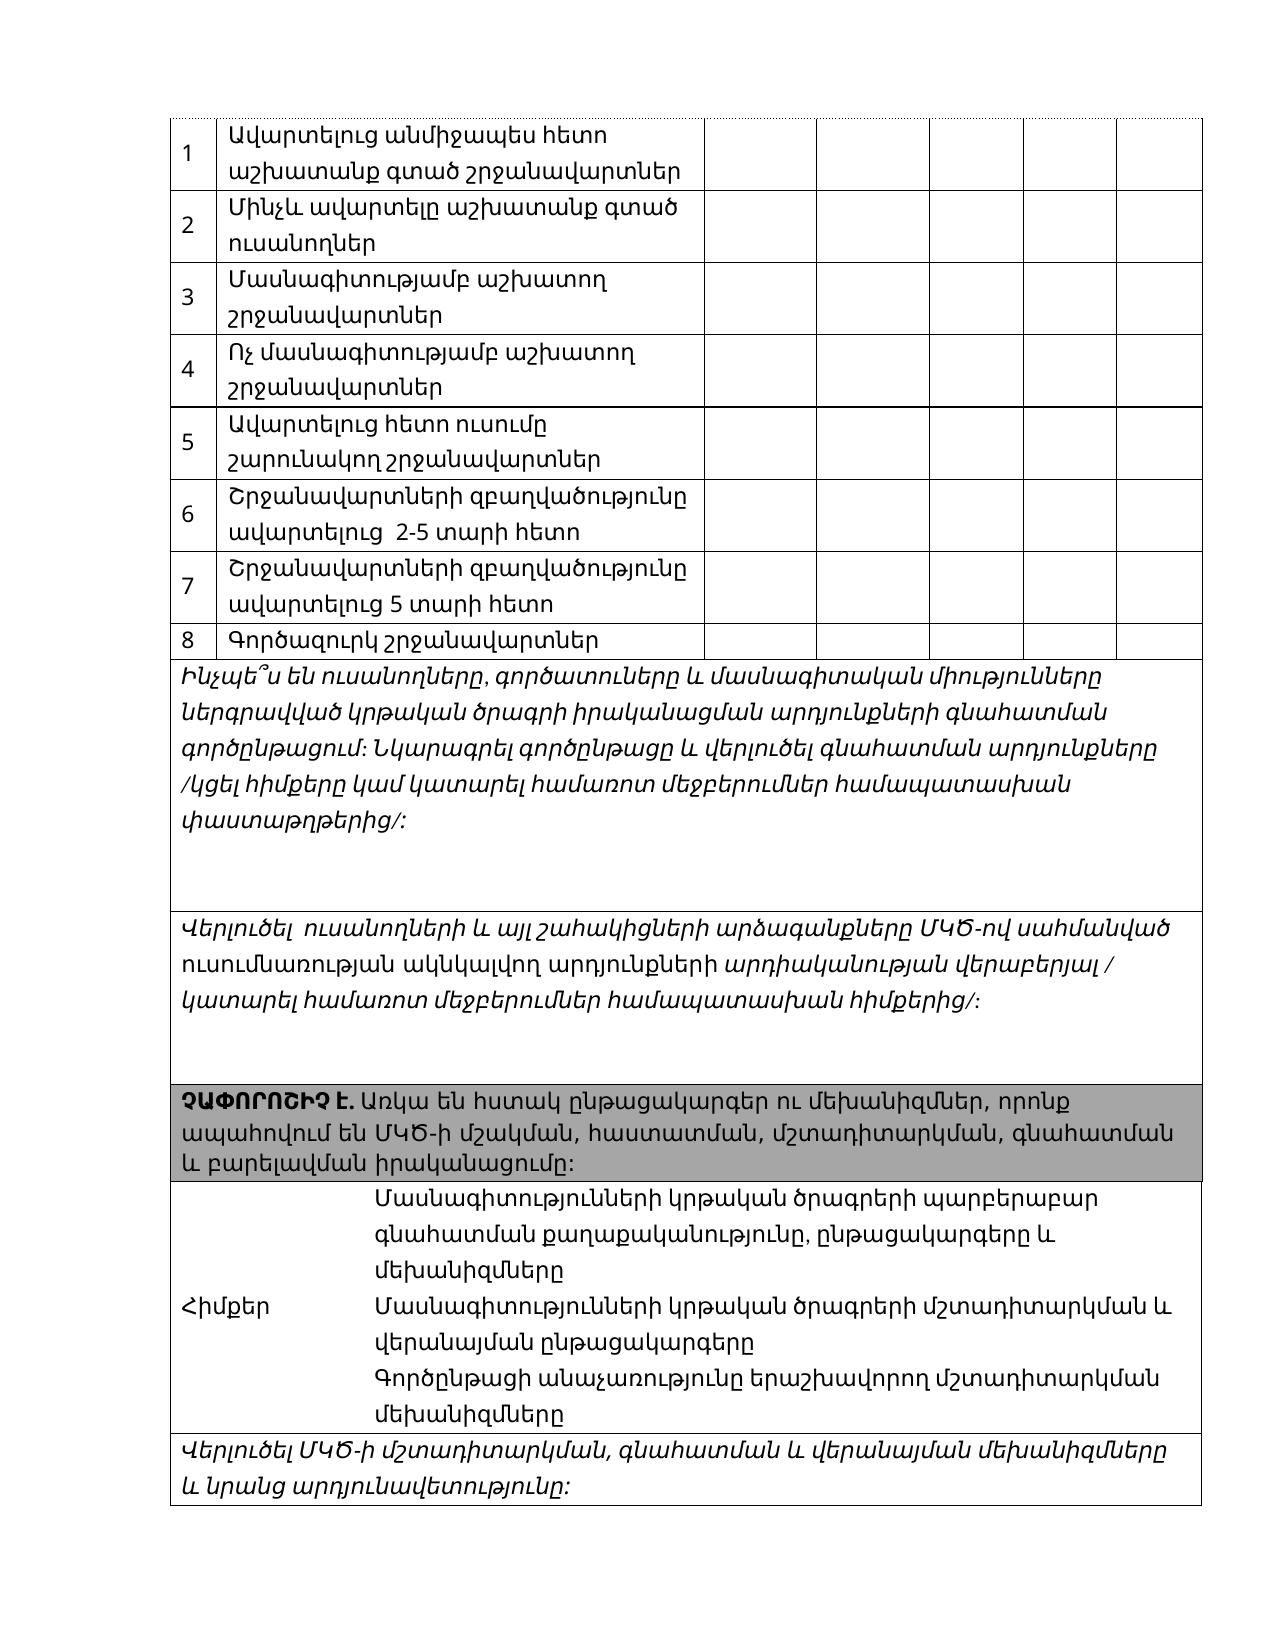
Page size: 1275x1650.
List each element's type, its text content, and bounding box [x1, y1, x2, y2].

table_cell [705, 335, 816, 406]
table_cell [705, 118, 816, 190]
table_cell [817, 408, 929, 478]
table_cell [930, 552, 1023, 623]
table_cell [1117, 408, 1202, 478]
table_cell 5 [171, 408, 216, 478]
table_cell Ինչպե՞ս են ուսանողները, գործատուները և մասնագիտական միությունները ներգրավված կրթական ծրագրի իրականացման արդյունքների գնահատման գործընթացում: Նկարագրել գործընթացը և վերլուծել գնահատման արդյունքները /կցել հիմքերը կամ կատարել համառոտ մեջբերումներ համապատասխան փաստաթղթերից/: [171, 660, 1202, 911]
table_cell [705, 552, 816, 623]
table_cell [1117, 191, 1202, 262]
table_cell [1117, 335, 1202, 406]
table_cell [705, 624, 816, 659]
table_cell [705, 480, 816, 551]
table_cell [1024, 118, 1116, 190]
table_cell [817, 263, 929, 334]
table_cell [1024, 408, 1116, 478]
table_cell [1024, 191, 1116, 262]
table_cell [930, 191, 1023, 262]
table_cell 8 [171, 624, 216, 659]
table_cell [171, 1434, 1201, 1505]
table_cell Գործազուրկ շրջանավարտներ [217, 624, 704, 659]
table_cell [1117, 624, 1202, 659]
table_cell [1024, 263, 1116, 334]
table_cell Շրջանավարտների զբաղվածությունը ավարտելուց 2-5 տարի հետո [217, 480, 704, 551]
table_cell Ավարտելուց հետո ուսումը շարունակող շրջանավարտներ [217, 408, 704, 478]
table_cell [817, 118, 929, 190]
table_cell Ոչ մասնագիտությամբ աշխատող շրջանավարտներ [217, 335, 704, 406]
table_cell [817, 624, 929, 659]
table_cell [1117, 118, 1202, 190]
table_cell [1024, 624, 1116, 659]
table_cell 6 [171, 480, 216, 551]
table_cell 2 [171, 191, 216, 262]
table_cell [1024, 552, 1116, 623]
table_cell [930, 408, 1023, 478]
table_cell [1024, 335, 1116, 406]
table_cell [817, 335, 929, 406]
table_cell [817, 191, 929, 262]
table_cell [930, 263, 1023, 334]
table_cell [930, 118, 1023, 190]
table_cell Մինչև ավարտելը աշխատանք գտած ուսանողներ [217, 191, 704, 262]
table_cell [817, 552, 929, 623]
table_cell [1117, 552, 1202, 623]
table_cell Ավարտելուց անմիջապես հետո աշխատանք գտած շրջանավարտներ [217, 118, 704, 190]
table_cell Մասնագիտությամբ աշխատող շրջանավարտներ [217, 263, 704, 334]
table_cell [705, 408, 816, 478]
table_cell 3 [171, 263, 216, 334]
table_cell 7 [171, 552, 216, 623]
table_cell ՉԱՓՈՐՈՇԻՉ է. Առկա են հստակ ընթացակարգեր ու մեխանիզմներ, որոնք ապահովում են ՄԿԾ-ի մշակման, հաստատման, մշտադիտարկման, գնահատման և բարելավման իրականացումը: [171, 1085, 1202, 1181]
table_cell [1024, 480, 1116, 551]
table_cell [705, 191, 816, 262]
table_cell Մասնագիտությունների կրթական ծրագրերի պարբերաբար գնահատման քաղաքականությունը, ընթացակարգերը և մեխանիզմները Մասնագիտությունների կրթական ծրագրերի մշտադիտարկման և վերանայման ընթացակարգերը Գործընթացի անաչառությունը երաշխավորող մշտադիտարկման մեխանիզմները [363, 1182, 1201, 1433]
table_cell [930, 480, 1023, 551]
table_cell Հիմքեր [171, 1182, 363, 1433]
table_cell 4 [171, 335, 216, 406]
table_cell 1 [171, 118, 216, 190]
table_cell Վերլուծել ուսանողների և այլ շահակիցների արձագանքները ՄԿԾ-ով սահմանված ուսումնառության ակնկալվող արդյունքների արդիականության վերաբերյալ / կատարել համառոտ մեջբերումներ համապատասխան հիմքերից/: [171, 912, 1202, 1083]
table_cell [705, 263, 816, 334]
table_cell [930, 335, 1023, 406]
table_cell [930, 624, 1023, 659]
table_cell Շրջանավարտների զբաղվածությունը ավարտելուց 5 տարի հետո [217, 552, 704, 623]
table_cell [817, 480, 929, 551]
table_cell [1117, 480, 1202, 551]
table_cell [1117, 263, 1202, 334]
